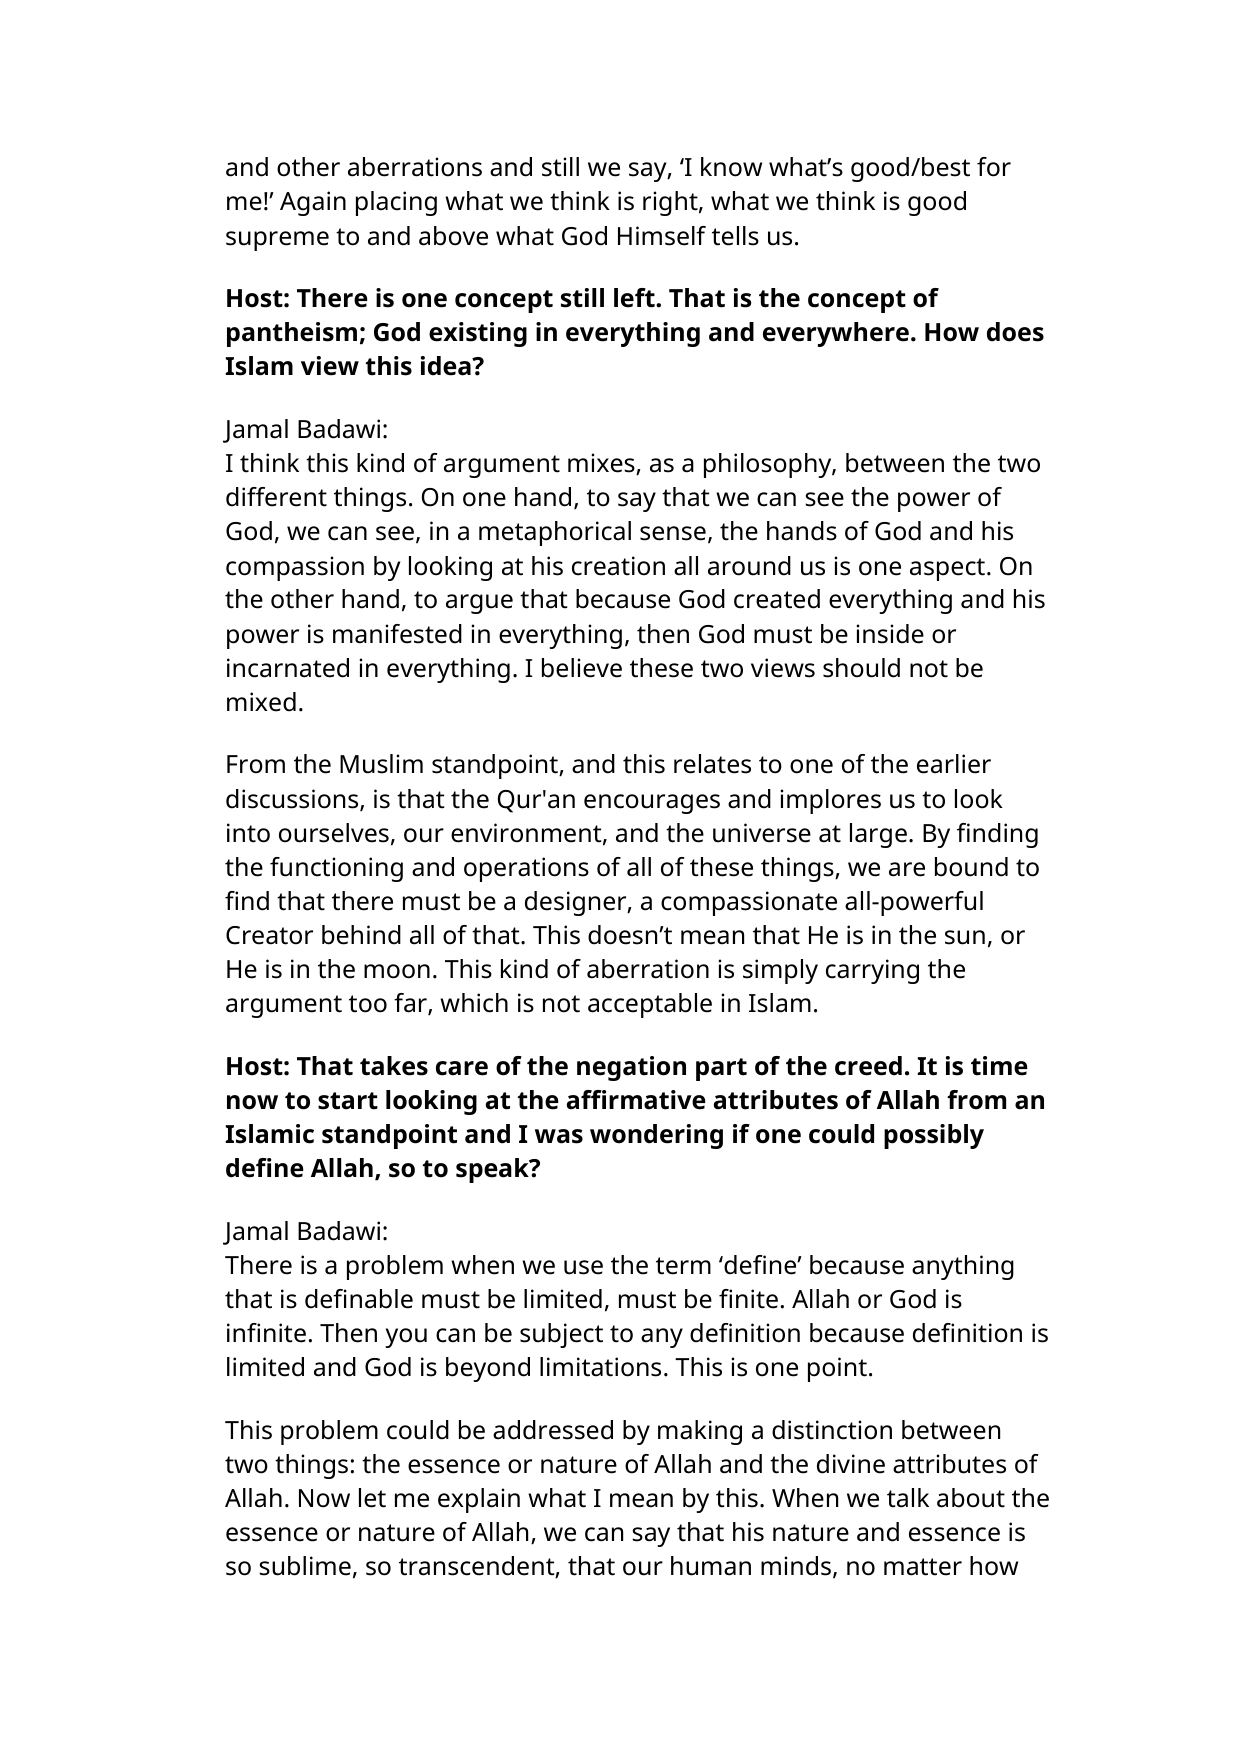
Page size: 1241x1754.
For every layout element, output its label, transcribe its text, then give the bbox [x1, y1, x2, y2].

list Host: That takes care of the negation part of the creed. It is time now to start looking at the affirmative attributes of Allah from an Islamic standpoint and I was wondering if one could possibly define Allah, so to speak? [225, 1048, 1053, 1185]
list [225, 150, 1053, 252]
list Jamal Badawi: [225, 1213, 1053, 1247]
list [225, 1412, 1053, 1583]
list Host: There is one concept still left. That is the concept of pantheism; God existing in everything and everywhere. How does Islam view this idea? [225, 281, 1053, 383]
list I think this kind of argument mixes, as a philosophy, between the two different things. On one hand, to say that we can see the power of God, we can see, in a metaphorical sense, the hands of God and his compassion by looking at his creation all around us is one aspect. On the other hand, to argue that because God created everything and his power is manifested in everything, then God must be inside or incarnated in everything. I believe these two views should not be mixed. [225, 446, 1053, 718]
list Jamal Badawi: [225, 412, 1053, 446]
list From the Muslim standpoint, and this relates to one of the earlier discussions, is that the Qur'an encourages and implores us to look into ourselves, our environment, and the universe at large. By finding the functioning and operations of all of these things, we are bound to find that there must be a designer, a compassionate all-powerful Creator behind all of that. This doesn’t mean that He is in the sun, or He is in the moon. This kind of aberration is simply carrying the argument too far, which is not acceptable in Islam. [225, 747, 1053, 1020]
list There is a problem when we use the term ‘define’ because anything that is definable must be limited, must be finite. Allah or God is infinite. Then you can be subject to any definition because definition is limited and God is beyond limitations. This is one point. [225, 1247, 1053, 1384]
